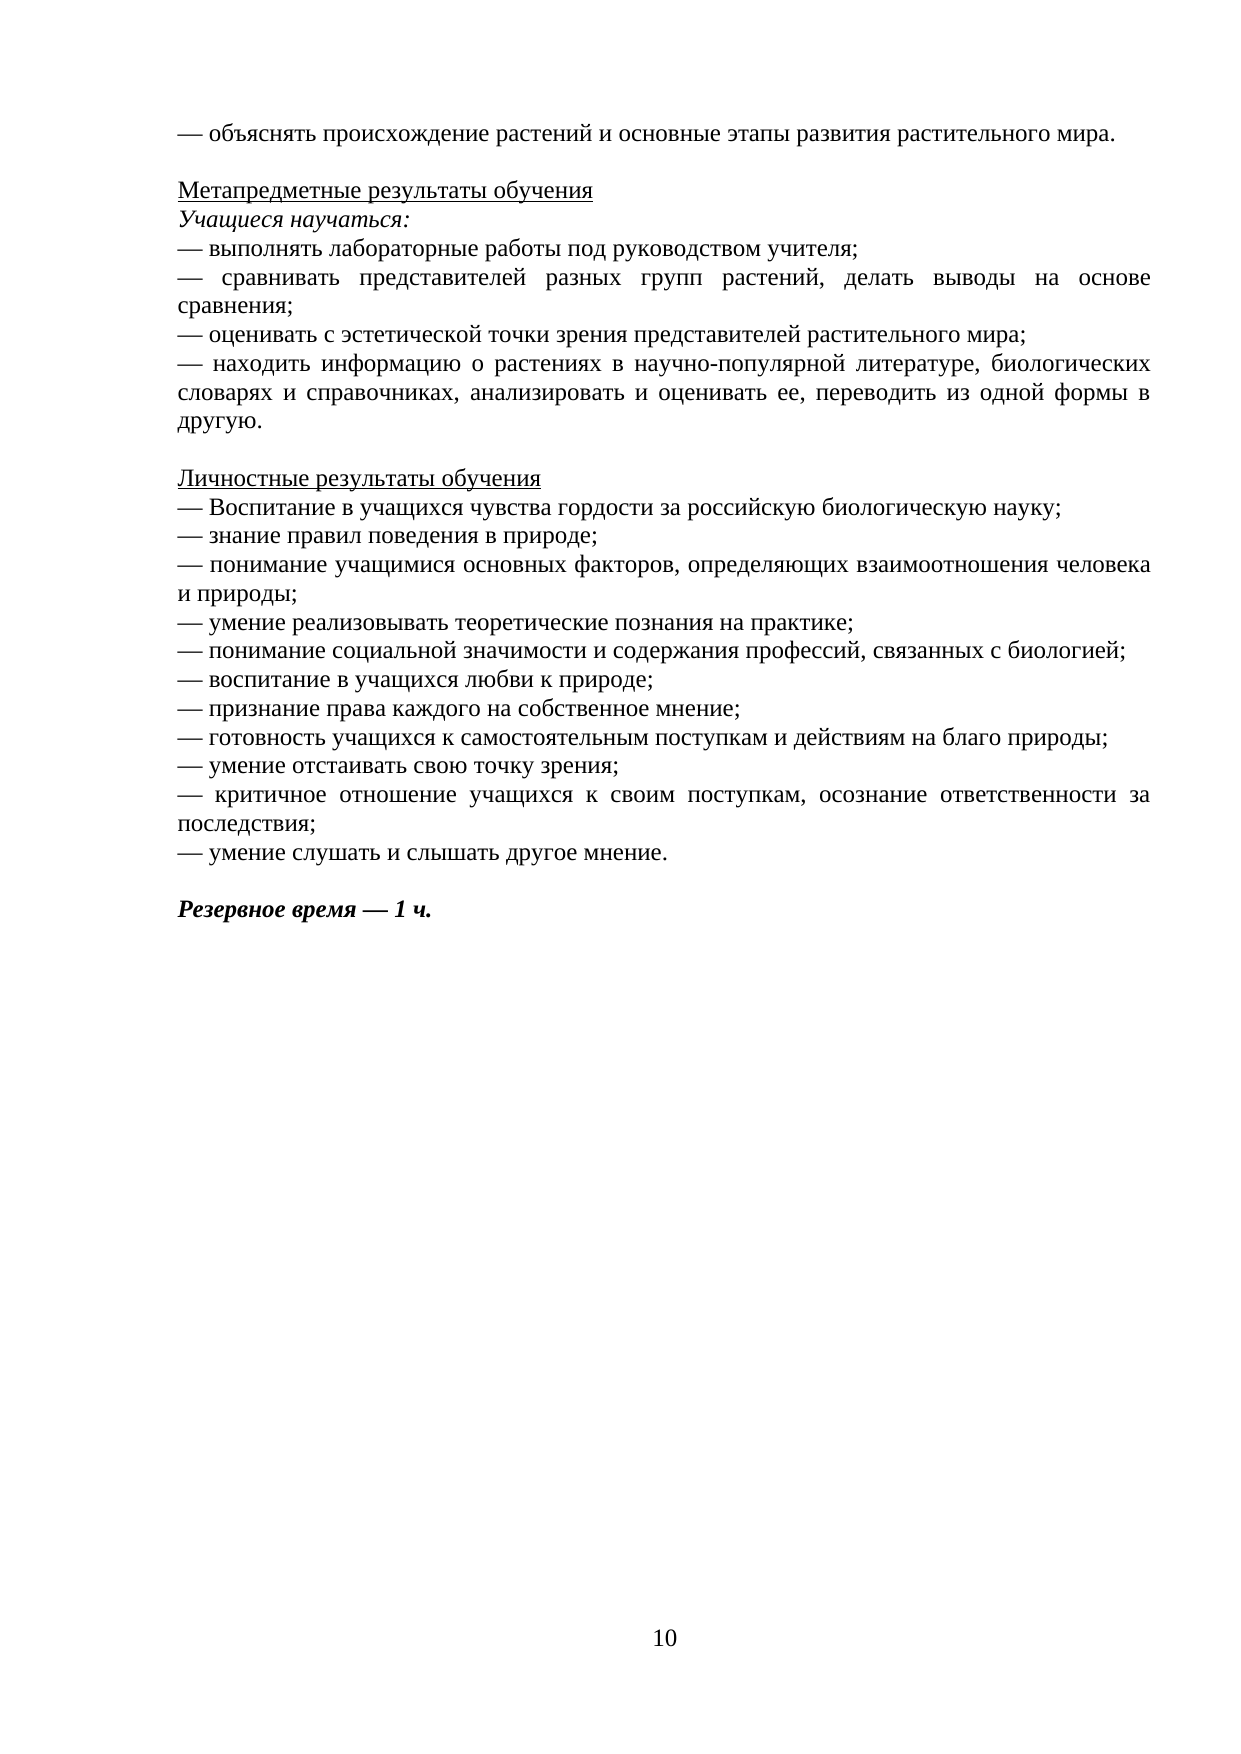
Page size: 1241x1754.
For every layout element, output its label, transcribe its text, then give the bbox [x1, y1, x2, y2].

text — выполнять лабораторные работы под руководством учителя; [177, 233, 1152, 262]
text — знание правил поведения в природе; [177, 521, 1152, 549]
text — понимание социальной значимости и содержания профессий, связанных с биологией; [177, 636, 1152, 664]
text Учащиеся научаться: [177, 204, 1152, 233]
text — умение слушать и слышать другое мнение. [177, 837, 1152, 866]
text — сравнивать представителей разных групп растений, делать выводы на основе сравнения; [177, 262, 1152, 319]
text — критичное отношение учащихся к своим поступкам, осознание ответственности за последствия; [177, 779, 1152, 837]
text — умение реализовывать теоретические познания на практике; [177, 607, 1152, 636]
text — воспитание в учащихся любви к природе; [177, 664, 1152, 693]
text Резервное время — 1 ч. [177, 894, 1152, 923]
text Личностные результаты обучения [177, 463, 1152, 492]
text — готовность учащихся к самостоятельным поступкам и действиям на благо природы; [177, 722, 1152, 751]
text Метапредметные результаты обучения [177, 176, 1152, 204]
text — оценивать с эстетической точки зрения представителей растительного мира; [177, 319, 1152, 348]
text — объяснять происхождение растений и основные этапы развития растительного мира. [177, 118, 1152, 147]
text — понимание учащимися основных факторов, определяющих взаимоотношения человека и природы; [177, 549, 1152, 607]
text — признание права каждого на собственное мнение; [177, 693, 1152, 722]
text — Воспитание в учащихся чувства гордости за российскую биологическую науку; [177, 492, 1152, 521]
text — находить информацию о растениях в научно-популярной литературе, биологических словарях и справочниках, анализировать и оценивать ее, переводить из одной формы в другую. [177, 348, 1152, 434]
text — умение отстаивать свою точку зрения; [177, 751, 1152, 779]
